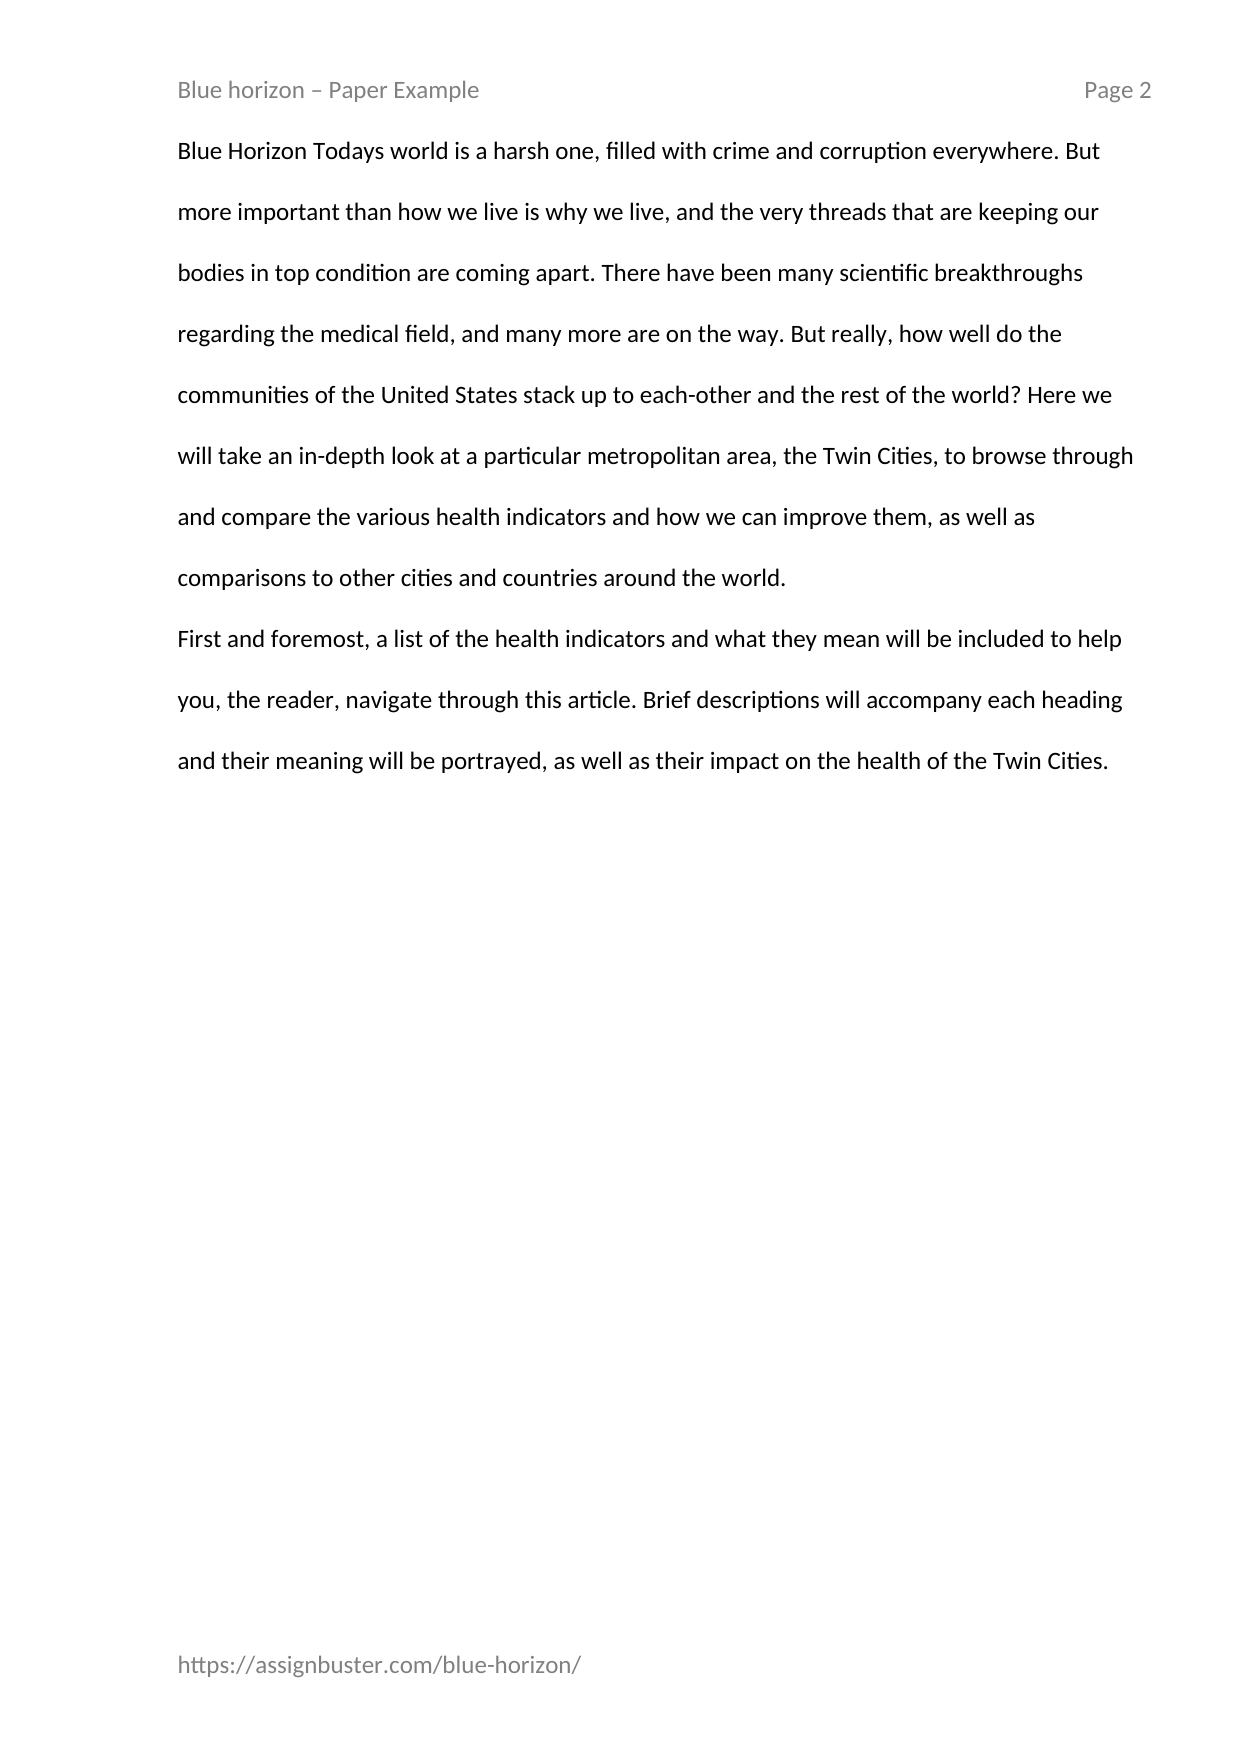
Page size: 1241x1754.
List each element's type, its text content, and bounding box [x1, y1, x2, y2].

text Blue Horizon Todays world is a harsh one, filled with crime and corruption everywhere. But more important than how we live is why we live, and the very threads that are keeping our bodies in top condition are coming apart. There have been many scientific breakthroughs regarding the medical field, and many more are on the way. But really, how well do the communities of the United States stack up to each-other and the rest of the world? Here we will take an in-depth look at a particular metropolitan area, the Twin Cities, to browse through and compare the various health indicators and how we can improve them, as well as comparisons to other cities and countries around the world. First and foremost, a list of the health indicators and what they mean will be included to help you, the reader, navigate through this article. Brief descriptions will accompany each heading and their meaning will be portrayed, as well as their impact on the health of the Twin Cities. [177, 135, 1152, 776]
